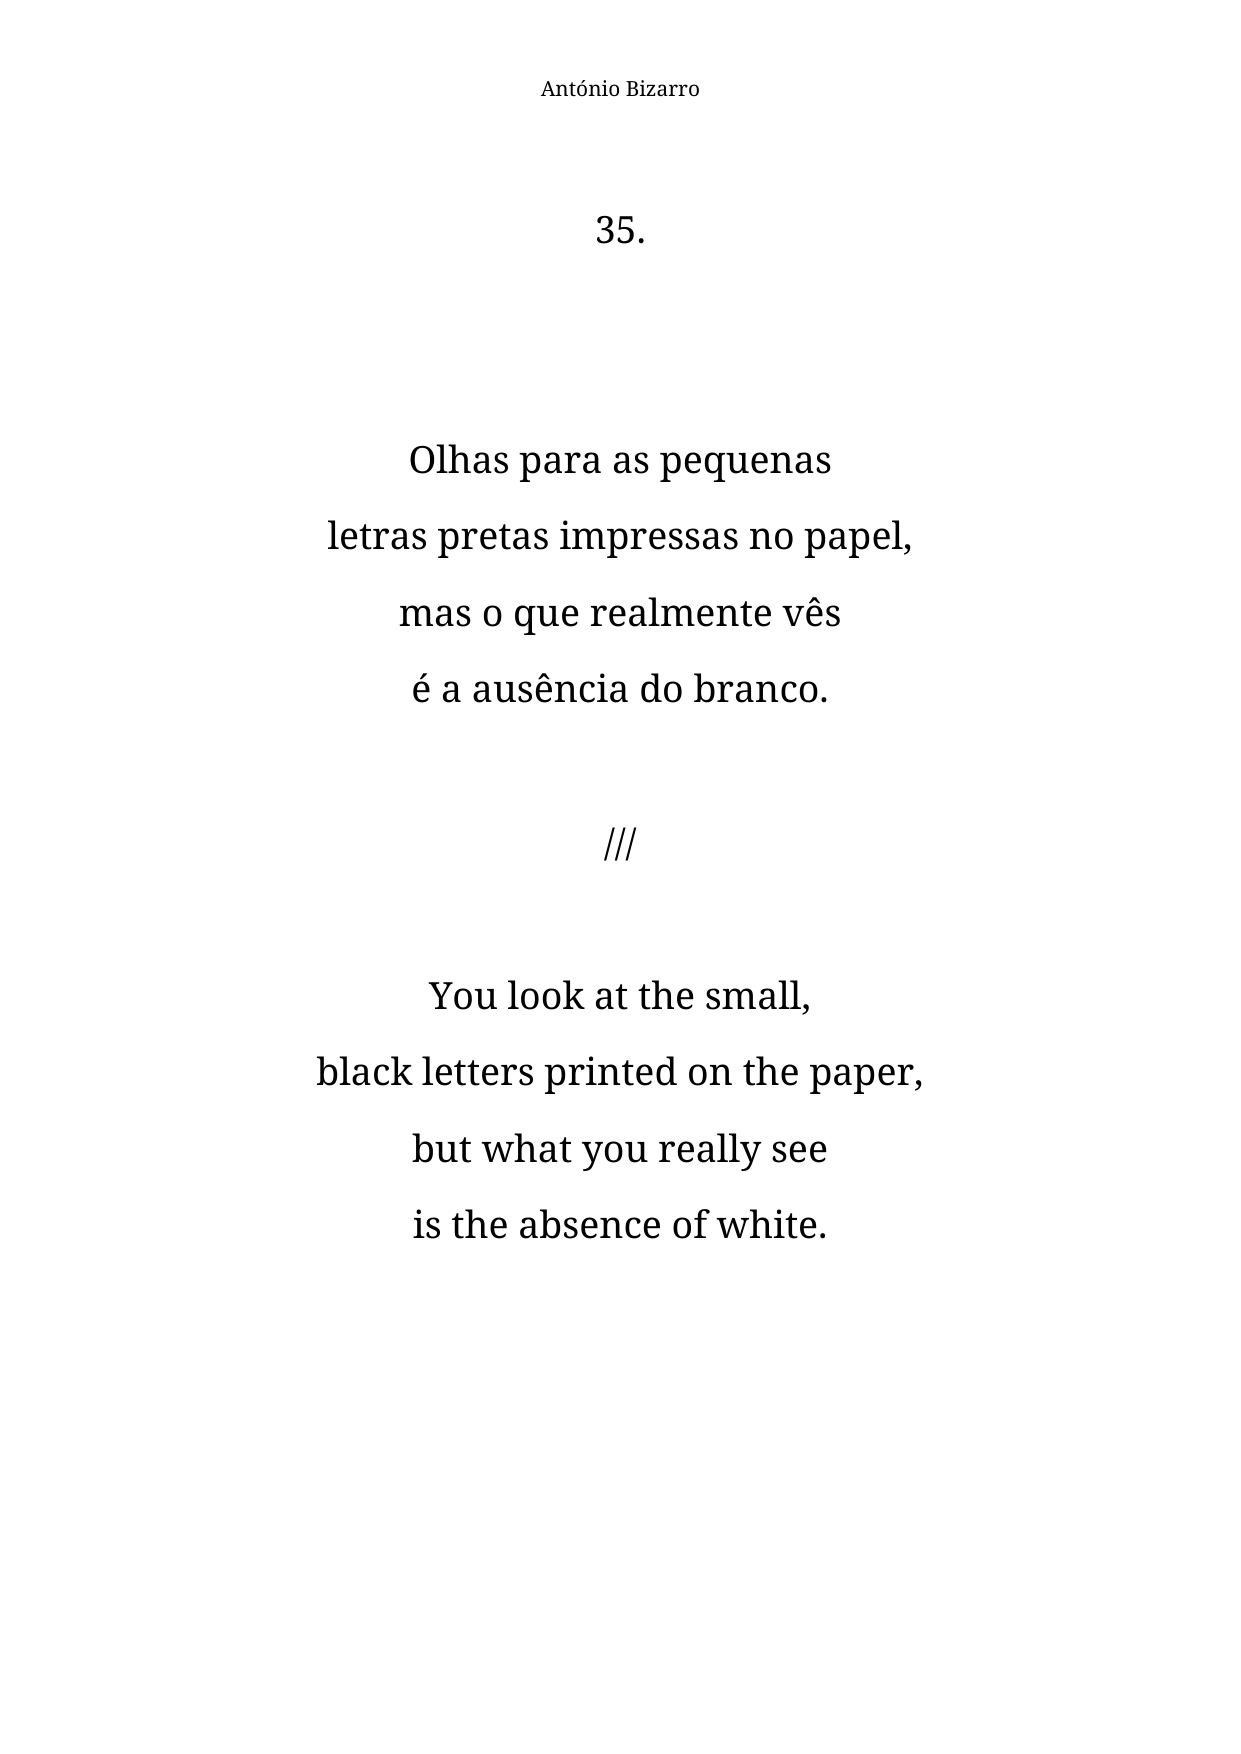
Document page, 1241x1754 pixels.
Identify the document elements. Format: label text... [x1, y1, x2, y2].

text letras pretas impressas no papel, [75, 510, 1165, 561]
text é a ausência do branco. [75, 663, 1165, 714]
text black letters printed on the paper, [75, 1046, 1165, 1097]
text is the absence of white. [75, 1199, 1165, 1250]
text Olhas para as pequenas [75, 433, 1165, 484]
text but what you really see [75, 1122, 1165, 1173]
text /// [75, 816, 1165, 867]
text mas o que realmente vês [75, 586, 1165, 637]
text You look at the small, [75, 969, 1165, 1020]
text 35. [75, 203, 1165, 254]
